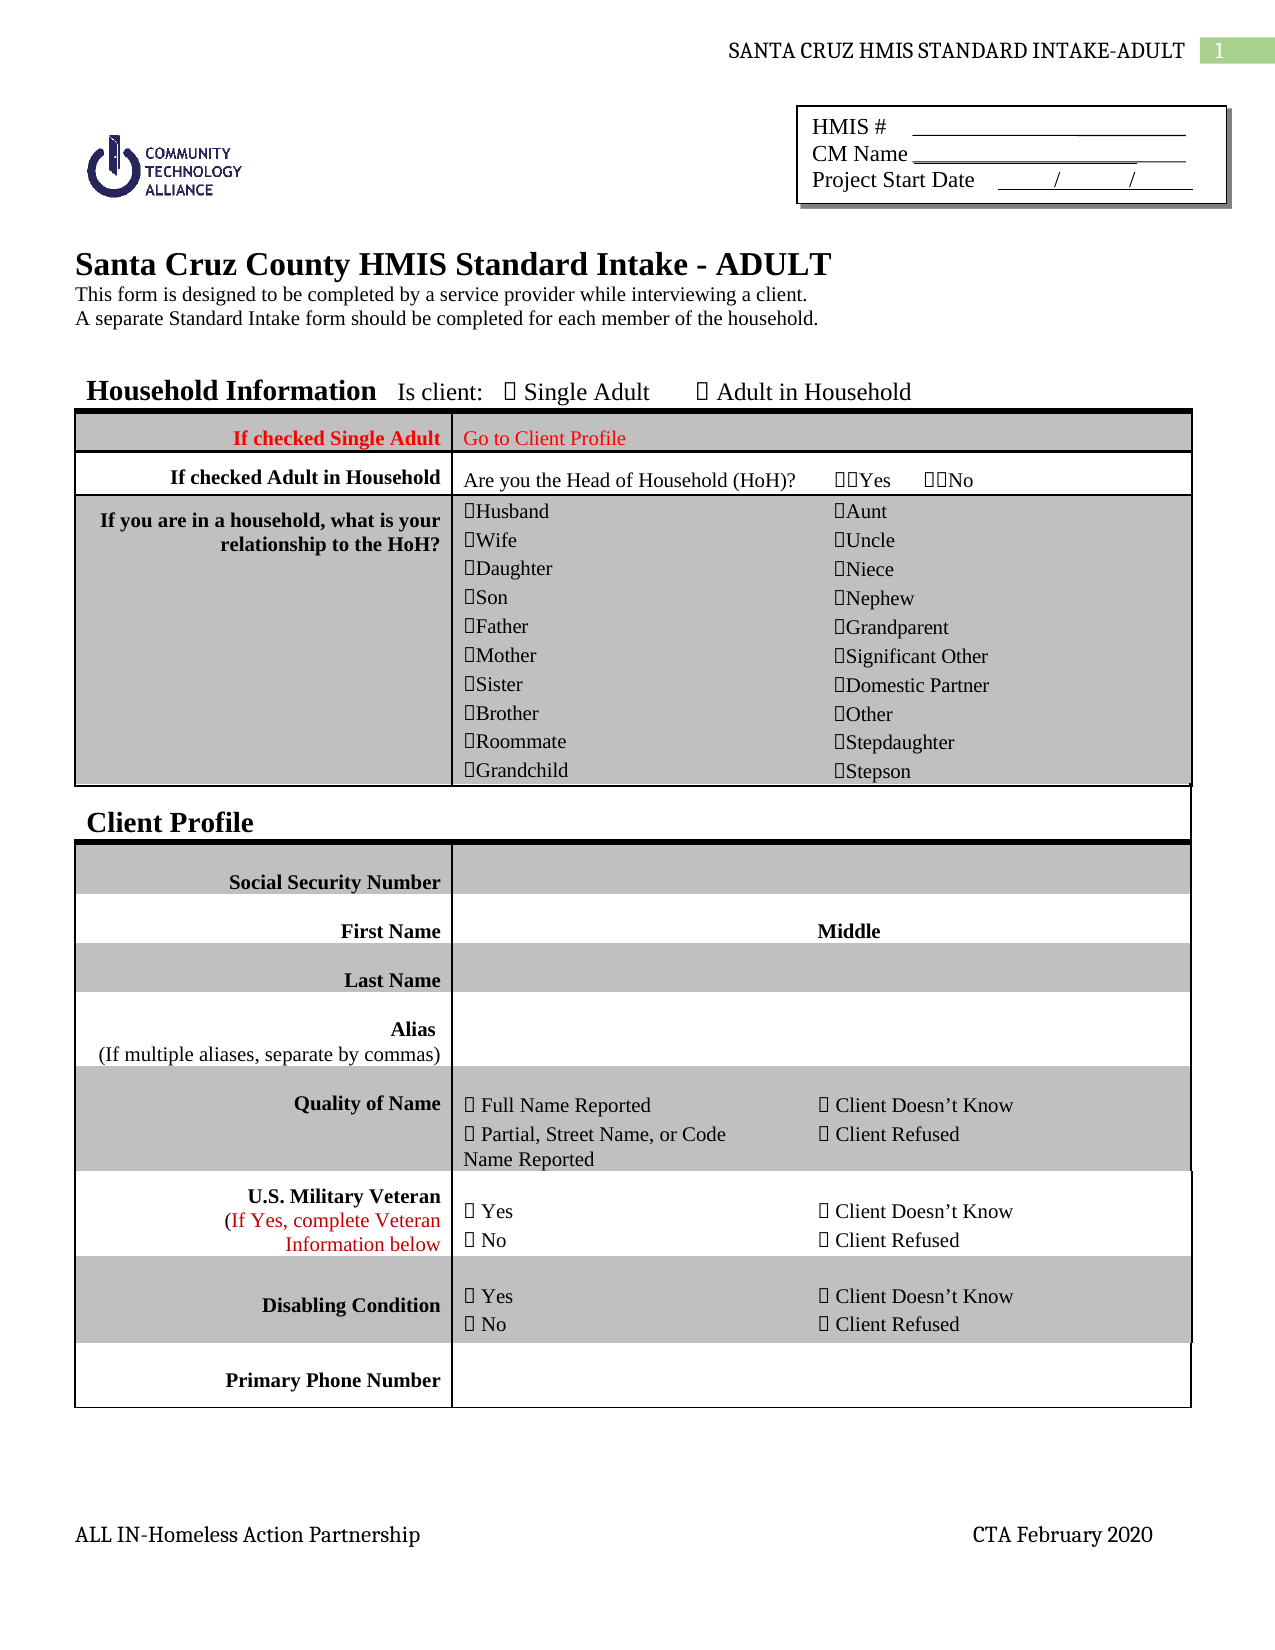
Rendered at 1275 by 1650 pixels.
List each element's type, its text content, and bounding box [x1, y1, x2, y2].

table_cell [453, 845, 806, 894]
table_header Household Information Is client:  Single Adult  Adult in Household [75, 354, 1192, 408]
table_cell [453, 894, 806, 943]
table_cell Middle [806, 894, 1190, 943]
table_cell [453, 993, 1190, 1066]
table_cell [806, 845, 1190, 894]
table_cell  Yes  No [453, 1171, 806, 1256]
table_cell  Client Doesn’t Know  Client Refused [806, 1171, 1191, 1256]
table_cell Alias (If multiple aliases, separate by commas) [76, 993, 451, 1066]
table_cell Go to Client Profile [453, 414, 1191, 450]
table_cell  Yes  No [453, 1256, 806, 1343]
text Santa Cruz County HMIS Standard Intake - ADULT [75, 244, 1200, 282]
table_cell Quality of Name [76, 1066, 451, 1171]
table_cell [453, 943, 806, 992]
table_cell U.S. Military Veteran (If Yes, complete Veteran Information below [76, 1171, 451, 1256]
table_cell [806, 1343, 1190, 1407]
table_cell [806, 943, 1190, 992]
text This form is designed to be completed by a service provider while interviewing a client. [75, 282, 1200, 306]
table_cell If you are in a household, what is your relationship to the HoH? [76, 496, 451, 784]
table_cell Aunt Uncle Niece Nephew Grandparent Significant Other Domestic Partner Other Stepdaughter Stepson [822, 496, 1191, 784]
table_cell Disabling Condition [76, 1256, 451, 1343]
table_cell Client Profile [75, 787, 1190, 839]
picture [77, 127, 244, 200]
table_cell  Client Doesn’t Know  Client Refused [806, 1256, 1191, 1343]
table_cell  Full Name Reported  Partial, Street Name, or Code Name Reported [453, 1066, 806, 1171]
table_cell [453, 1343, 806, 1407]
table_cell Are you the Head of Household (HoH)? Yes No [453, 453, 1191, 493]
table_cell First Name [76, 894, 451, 943]
table_cell If checked Adult in Household [76, 453, 451, 493]
table_cell Husband Wife Daughter Son Father Mother Sister Brother Roommate Grandchild [453, 496, 822, 784]
table_cell Primary Phone Number [76, 1343, 451, 1407]
table_cell Social Security Number [76, 845, 451, 894]
table_cell Last Name [76, 943, 451, 992]
table_cell  Client Doesn’t Know  Client Refused [806, 1066, 1190, 1171]
text A separate Standard Intake form should be completed for each member of the household. [75, 306, 1200, 330]
table_cell If checked Single Adult [76, 414, 451, 450]
